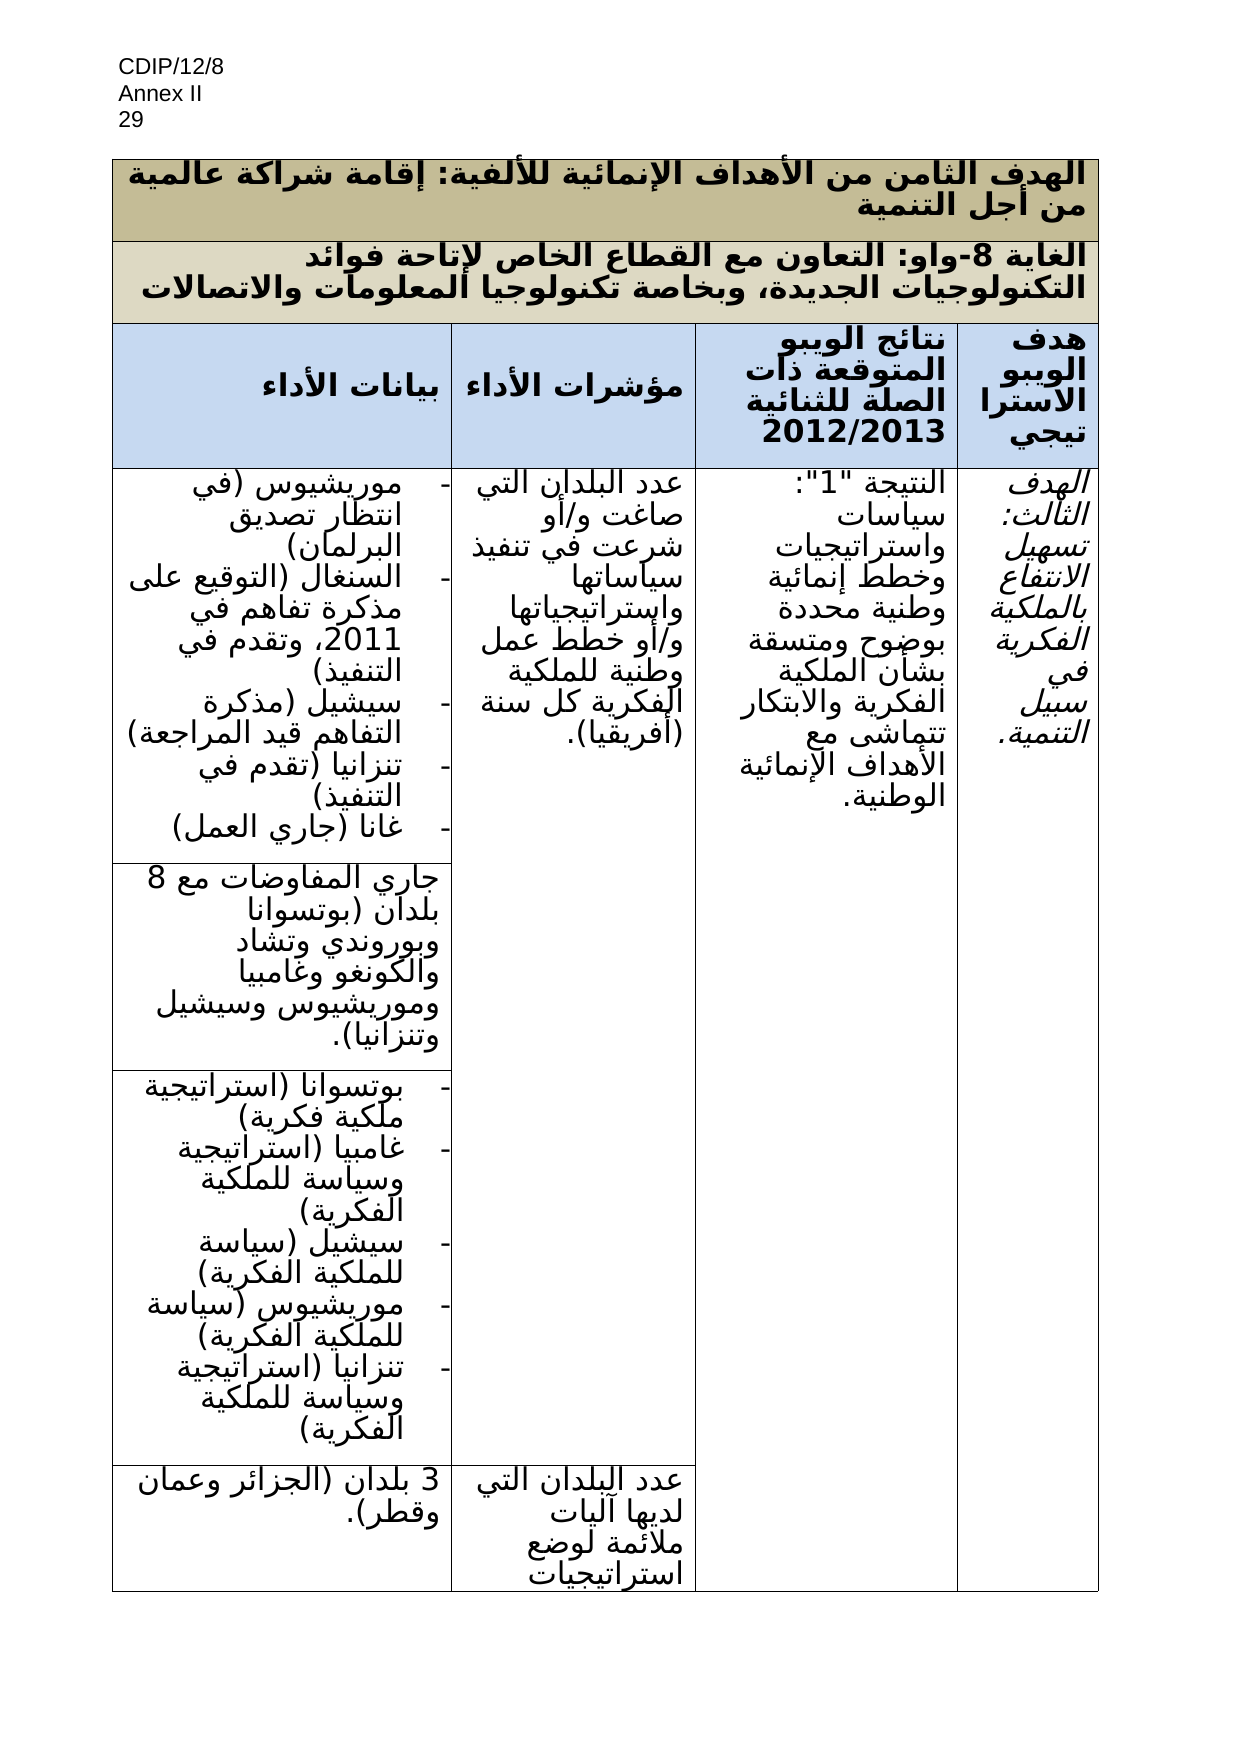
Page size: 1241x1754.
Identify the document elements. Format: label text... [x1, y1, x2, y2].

table_cell الهدف الثامن من الأهداف الإنمائية للألفية: إقامة شراكة عالمية من أجل التنمية [113, 160, 1098, 241]
table_cell عدد البلدان التي صاغت و/أو شرعت في تنفيذ سياساتها واستراتيجياتها و/أو خطط عمل وطنية للملكية الفكرية كل سنة (أفريقيا). [452, 469, 695, 1465]
table_cell النتيجة "1": سياسات واستراتيجيات وخطط إنمائية وطنية محددة بوضوح ومتسقة بشأن الملكية الفكرية والابتكار تتماشى مع الأهداف الإنمائية الوطنية. [696, 469, 957, 1591]
table_cell بوتسوانا (استراتيجية ملكية فكرية) غامبيا (استراتيجية وسياسة للملكية الفكرية) سيشيل (سياسة للملكية الفكرية) موريشيوس (سياسة للملكية الفكرية) تنزانيا (استراتيجية وسياسة للملكية الفكرية) [113, 1071, 451, 1465]
table_cell نتائج الويبو المتوقعة ذات الصلة للثنائية 2012/2013 [696, 324, 957, 468]
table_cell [452, 1466, 695, 1591]
table_cell جاري المفاوضات مع 8 بلدان (بوتسوانا وبوروندي وتشاد والكونغو وغامبيا وموريشيوس وسيشيل وتنزانيا). [113, 864, 451, 1070]
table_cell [113, 1466, 451, 1591]
table_cell موريشيوس (في انتظار تصديق البرلمان) السنغال (التوقيع على مذكرة تفاهم في 2011، وتقدم في التنفيذ) سيشيل (مذكرة التفاهم قيد المراجعة) تنزانيا (تقدم في التنفيذ) غانا (جاري العمل) [113, 469, 451, 863]
table_cell الهدف الثالث: تسهيل الانتفاع بالملكية الفكرية في سبيل التنمية. [958, 469, 1098, 1591]
table_cell بيانات الأداء [113, 324, 451, 468]
table_cell مؤشرات الأداء [452, 324, 695, 468]
table_cell الغاية 8-واو: التعاون مع القطاع الخاص لإتاحة فوائد التكنولوجيات الجديدة، ‏وبخاصة تكنولوجيا المعلومات والاتصالات [113, 242, 1098, 323]
table_cell هدف الويبو الاستراتيجي [958, 324, 1098, 468]
